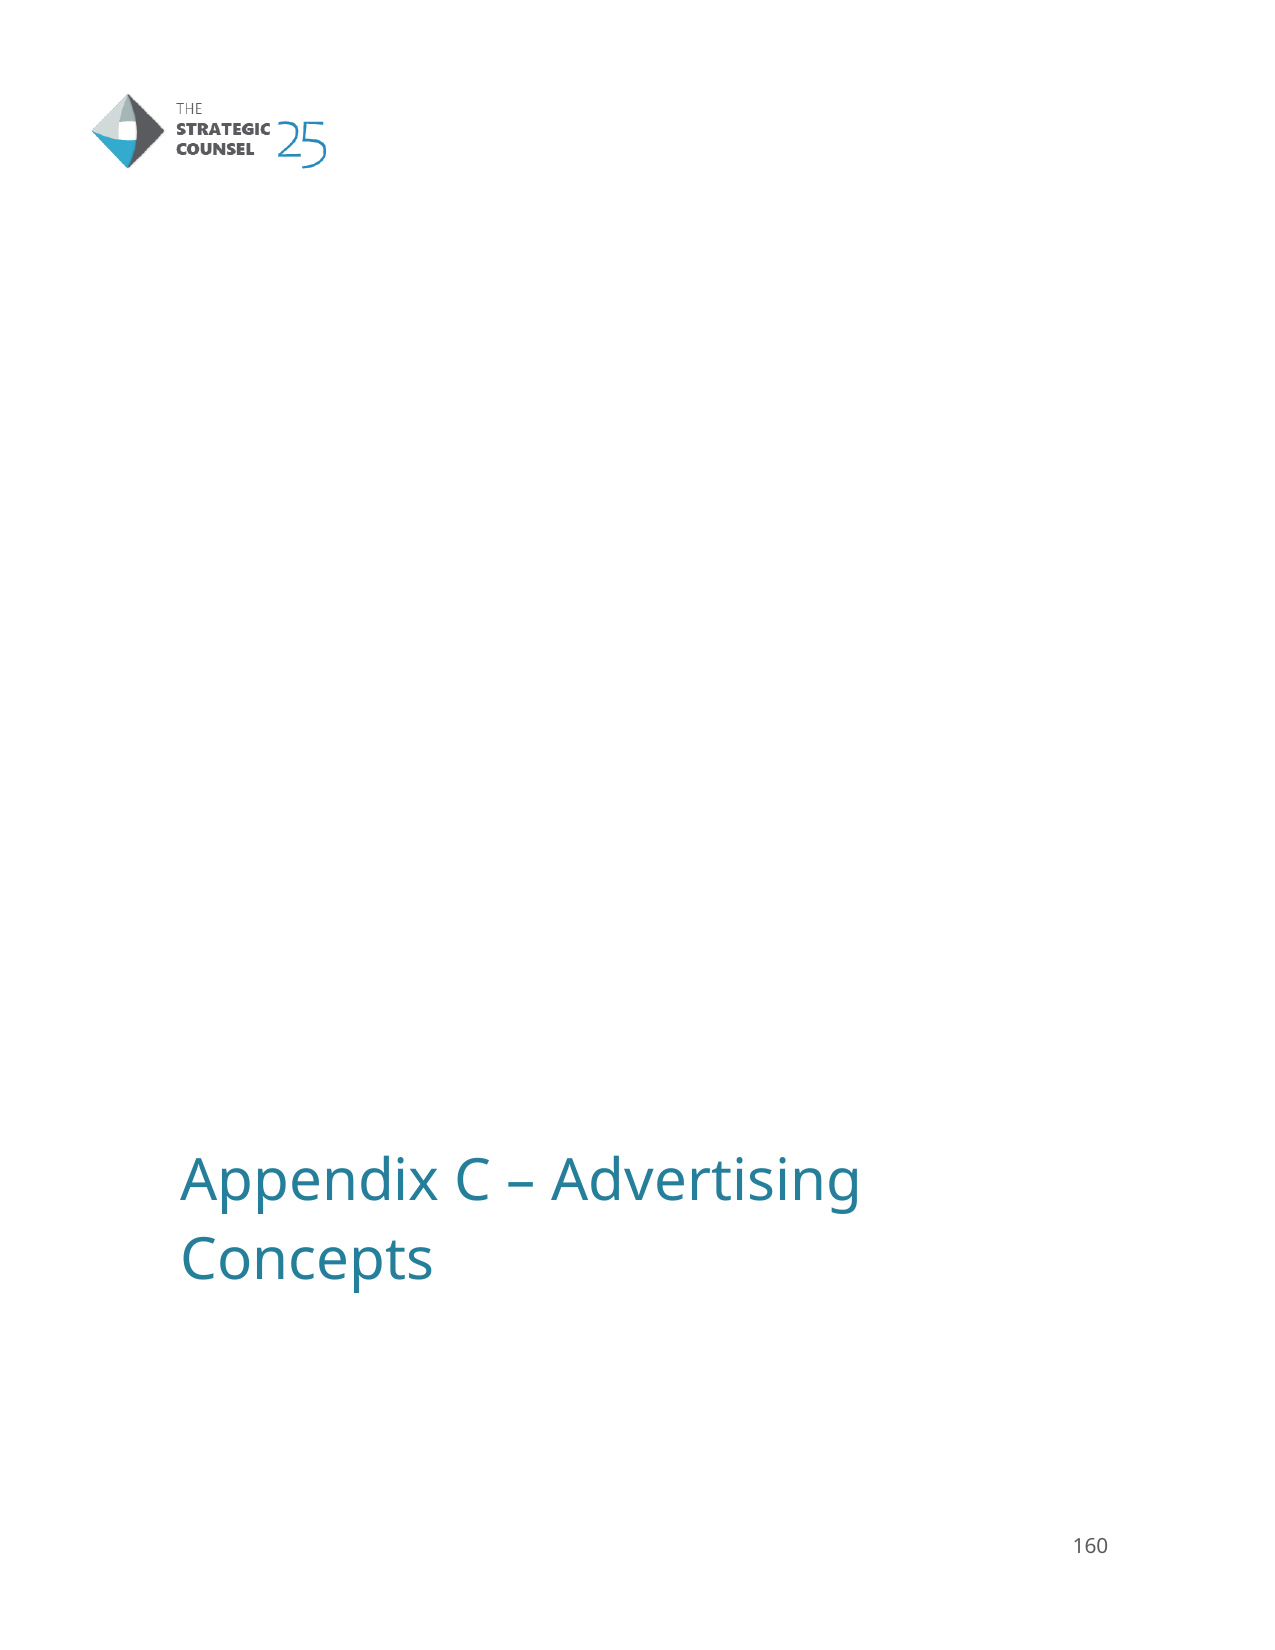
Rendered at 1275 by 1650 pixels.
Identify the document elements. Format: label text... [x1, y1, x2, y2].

picture [91, 72, 445, 215]
text Appendix C – Advertising Concepts [180, 1138, 1125, 1297]
